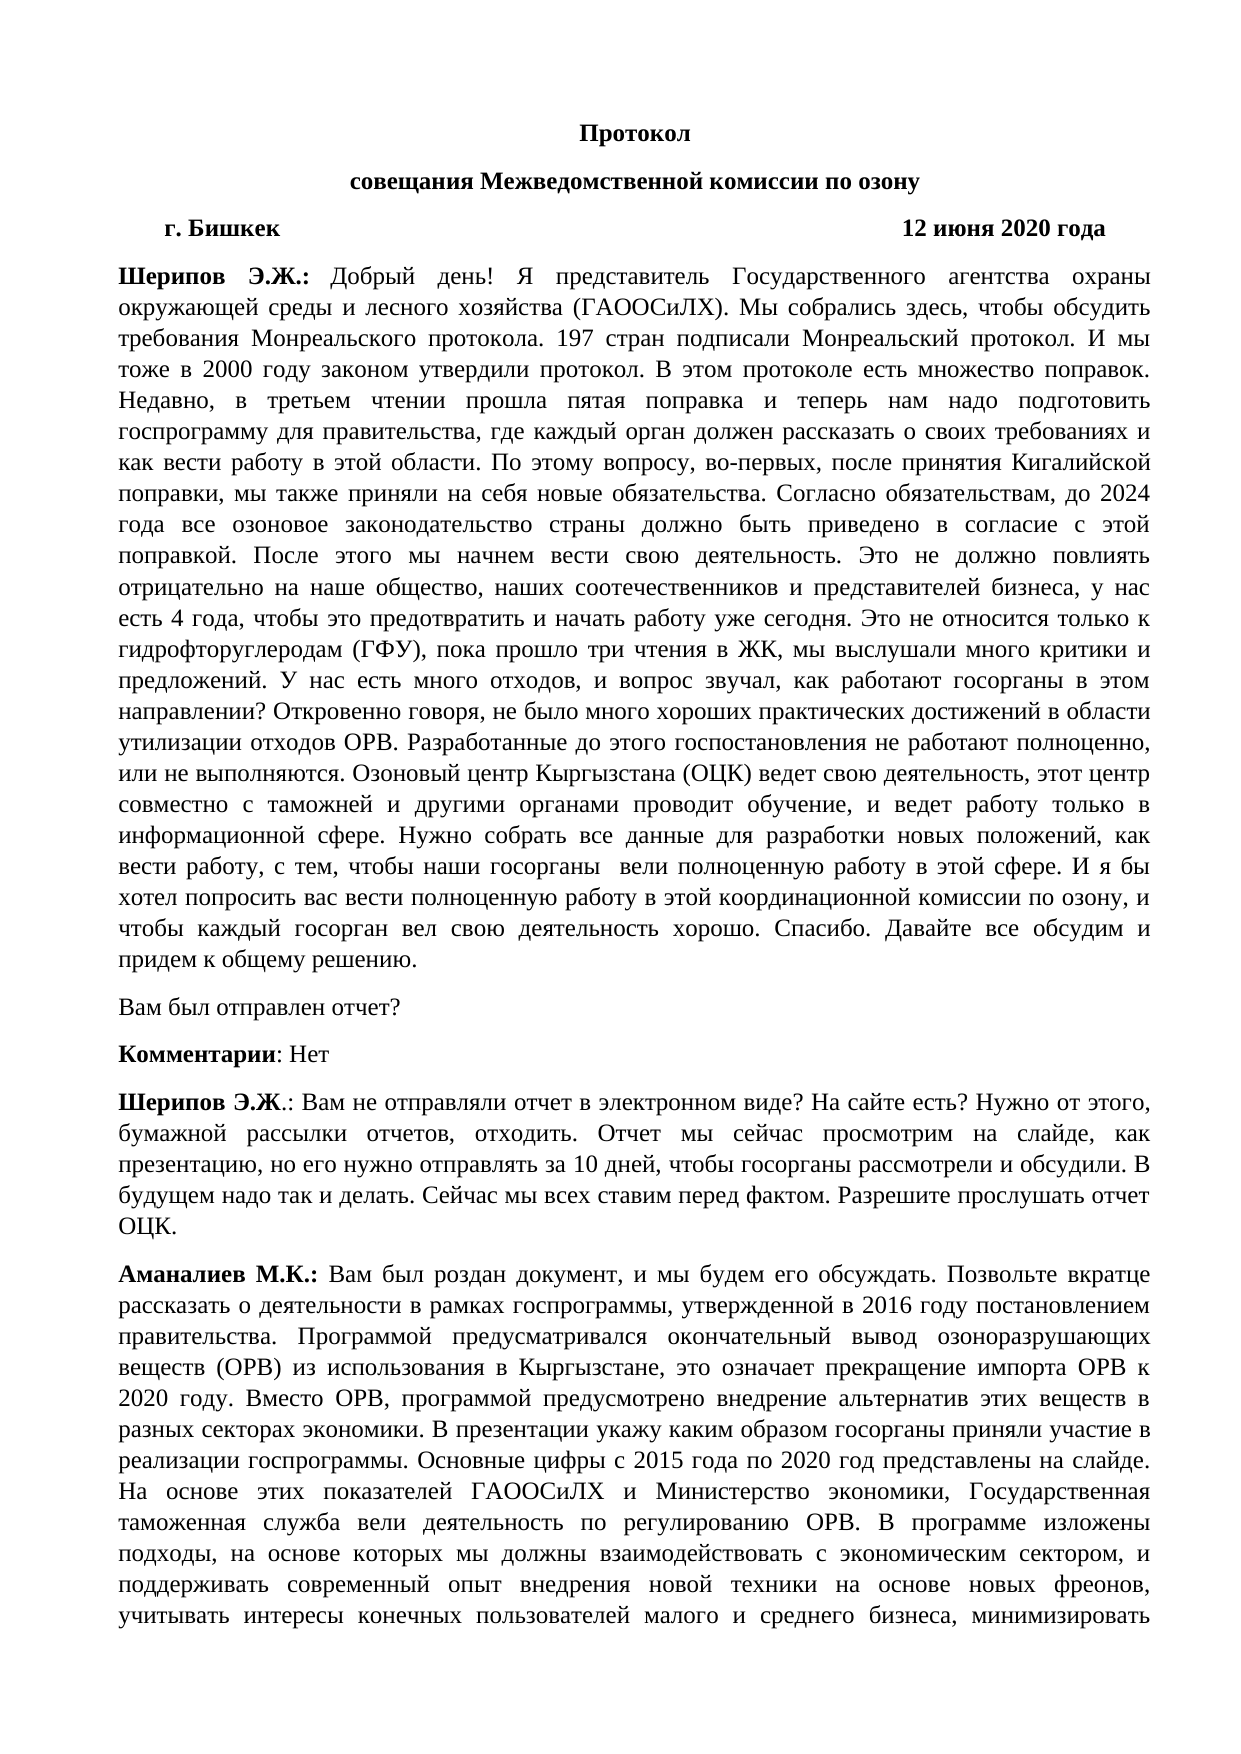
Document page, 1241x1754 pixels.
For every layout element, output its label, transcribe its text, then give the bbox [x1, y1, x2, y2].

text г. Бишкек 12 июня 2020 года [118, 213, 1152, 242]
text Шерипов Э.Ж.: Добрый день! Я представитель Государственного агентства охраны окружающей среды и лесного хозяйства (ГАООСиЛХ). Мы собрались здесь, чтобы обсудить требования Монреальского протокола. 197 стран подписали Монреальский протокол. И мы тоже в 2000 году законом утвердили протокол. В этом протоколе есть множество поправок. Недавно, в третьем чтении прошла пятая поправка и теперь нам надо подготовить госпрограмму для правительства, где каждый орган должен рассказать о своих требованиях и как вести работу в этой области. По этому вопросу, во-первых, после принятия Кигалийской поправки, мы также приняли на себя новые обязательства. Согласно обязательствам, до 2024 года все озоновое законодательство страны должно быть приведено в согласие с этой поправкой. После этого мы начнем вести свою деятельность. Это не должно повлиять отрицательно на наше общество, наших соотечественников и представителей бизнеса, у нас есть 4 года, чтобы это предотвратить и начать работу уже сегодня. Это не относится только к гидрофторуглеродам (ГФУ), пока прошло три чтения в ЖК, мы выслушали много критики и предложений. У нас есть много отходов, и вопрос звучал, как работают госорганы в этом направлении? Откровенно говоря, не было много хороших практических достижений в области утилизации отходов ОРВ. Разработанные до этого госпостановления не работают полноценно, или не выполняются. Озоновый центр Кыргызстана (ОЦК) ведет свою деятельность, этот центр совместно с таможней и другими органами проводит обучение, и ведет работу только в информационной сфере. Нужно собрать все данные для разработки новых положений, как вести работу, с тем, чтобы наши госорганы вели полноценную работу в этой сфере. И я бы хотел попросить вас вести полноценную работу в этой координационной комиссии по озону, и чтобы каждый госорган вел свою деятельность хорошо. Спасибо. Давайте все обсудим и придем к общему решению. [118, 261, 1152, 973]
text Вам был отправлен отчет? [118, 992, 1152, 1021]
text совещания Межведомственной комиссии по озону [118, 166, 1152, 194]
text Протокол [118, 118, 1152, 147]
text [118, 1259, 1152, 1629]
text Комментарии: Нет [118, 1039, 1152, 1068]
text Шерипов Э.Ж.: Вам не отправляли отчет в электронном виде? На сайте есть? Нужно от этого, бумажной рассылки отчетов, отходить. Отчет мы сейчас просмотрим на слайде, как презентацию, но его нужно отправлять за 10 дней, чтобы госорганы рассмотрели и обсудили. В будущем надо так и делать. Сейчас мы всех ставим перед фактом. Разрешите прослушать отчет ОЦК. [118, 1087, 1152, 1240]
